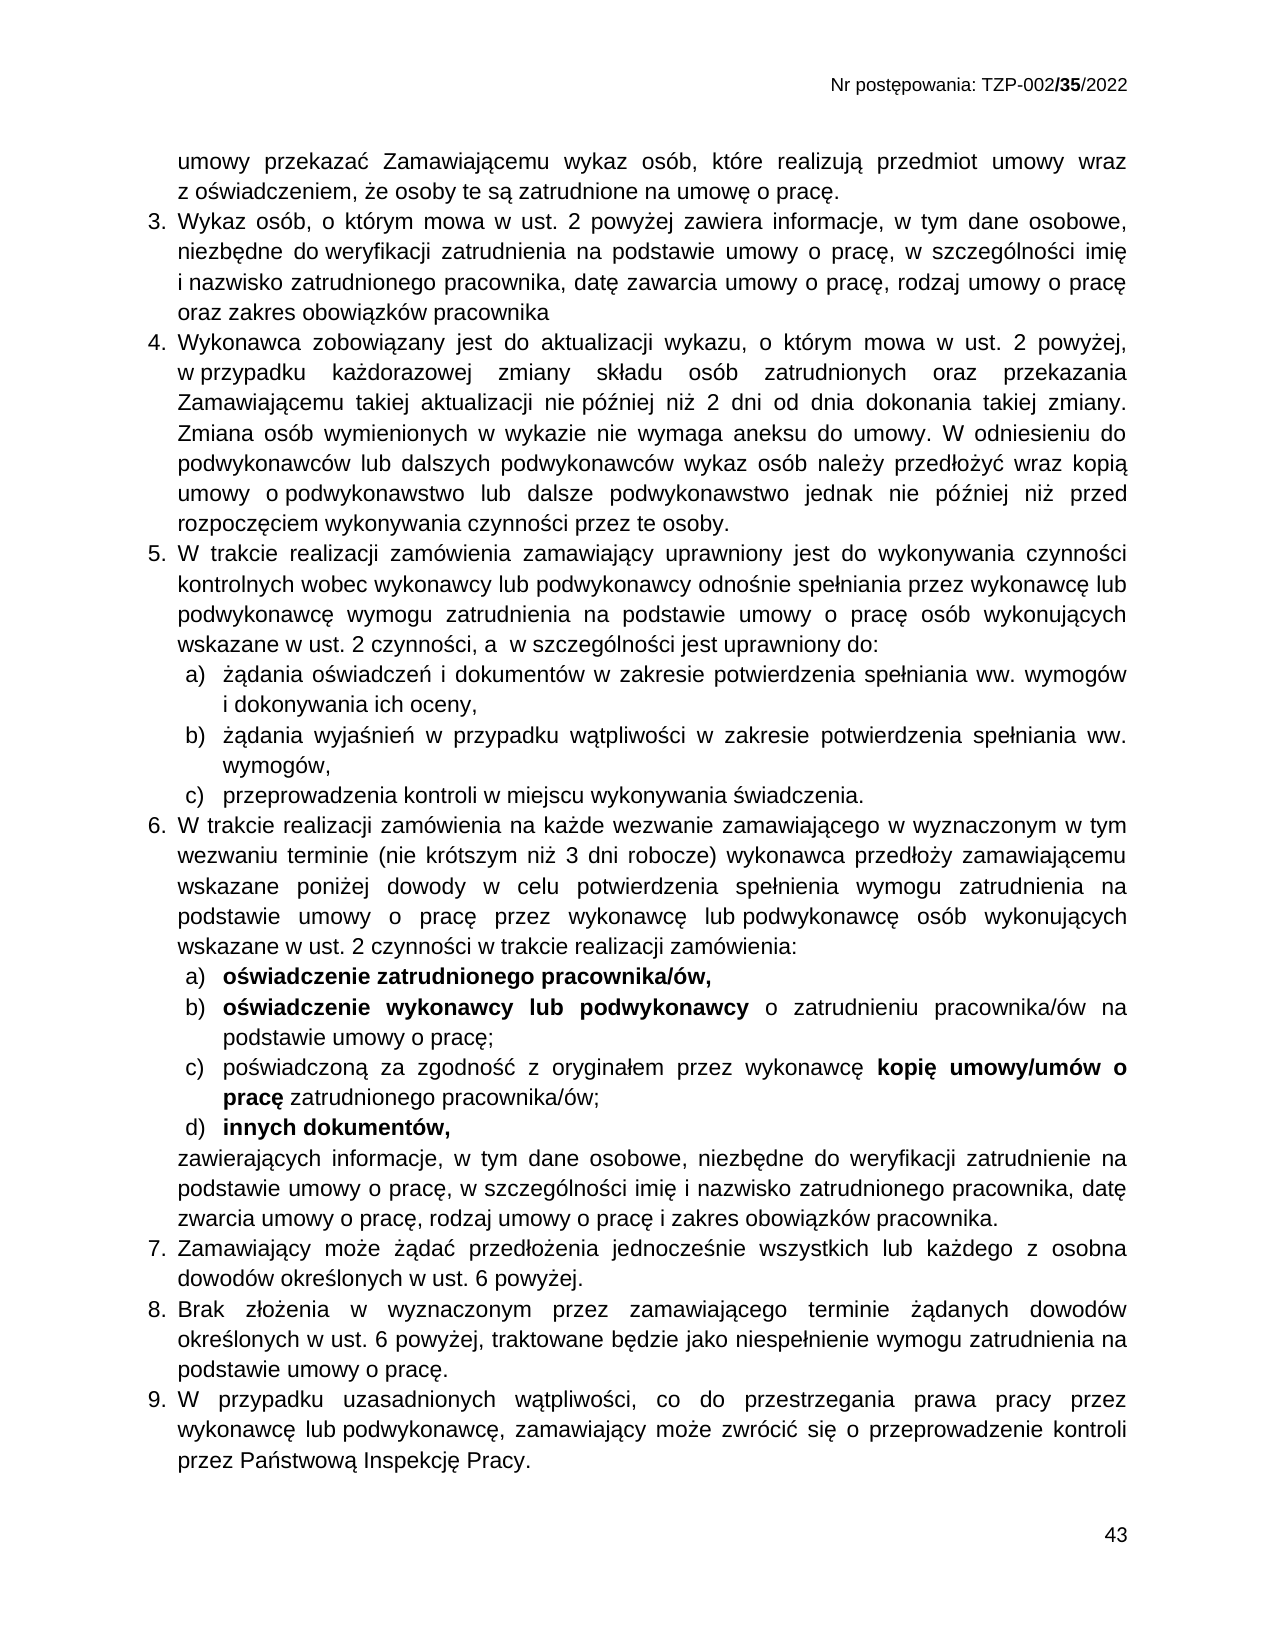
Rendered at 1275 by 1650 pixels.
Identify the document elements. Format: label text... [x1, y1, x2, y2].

list zawierających informacje, w tym dane osobowe, niezbędne do weryfikacji zatrudnienie na podstawie umowy o pracę, w szczególności imię i nazwisko zatrudnionego pracownika, datę zwarcia umowy o pracę, rodzaj umowy o pracę i zakres obowiązków pracownika. [177, 1144, 1127, 1231]
list innych dokumentów, [185, 1114, 1127, 1141]
list poświadczoną za zgodność z oryginałem przez wykonawcę kopię umowy/umów o pracę zatrudnionego pracownika/ów; [185, 1054, 1127, 1110]
list oświadczenie zatrudnionego pracownika/ów, [185, 963, 1127, 989]
list oświadczenie wykonawcy lub podwykonawcy o zatrudnieniu pracownika/ów na podstawie umowy o pracę; [185, 993, 1127, 1050]
list przeprowadzenia kontroli w miejscu wykonywania świadczenia. [185, 782, 1127, 808]
list Brak złożenia w wyznaczonym przez zamawiającego terminie żądanych dowodów określonych w ust. 6 powyżej, traktowane będzie jako niespełnienie wymogu zatrudnienia na podstawie umowy o pracę. [148, 1296, 1127, 1382]
list Wykaz osób, o którym mowa w ust. 2 powyżej zawiera informacje, w tym dane osobowe, niezbędne do weryfikacji zatrudnienia na podstawie umowy o pracę, w szczególności imię i nazwisko zatrudnionego pracownika, datę zawarcia umowy o pracę, rodzaj umowy o pracę oraz zakres obowiązków pracownika [148, 208, 1127, 325]
list Zamawiający może żądać przedłożenia jednocześnie wszystkich lub każdego z osobna dowodów określonych w ust. 6 powyżej. [148, 1235, 1127, 1292]
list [148, 148, 1127, 204]
list W trakcie realizacji zamówienia na każde wezwanie zamawiającego w wyznaczonym w tym wezwaniu terminie (nie krótszym niż 3 dni robocze) wykonawca przedłoży zamawiającemu wskazane poniżej dowody w celu potwierdzenia spełnienia wymogu zatrudnienia na podstawie umowy o pracę przez wykonawcę lub podwykonawcę osób wykonujących wskazane w ust. 2 czynności w trakcie realizacji zamówienia: [148, 812, 1127, 959]
list żądania oświadczeń i dokumentów w zakresie potwierdzenia spełniania ww. wymogów i dokonywania ich oceny, [185, 661, 1127, 718]
list Wykonawca zobowiązany jest do aktualizacji wykazu, o którym mowa w ust. 2 powyżej, w przypadku każdorazowej zmiany składu osób zatrudnionych oraz przekazania Zamawiającemu takiej aktualizacji nie później niż 2 dni od dnia dokonania takiej zmiany. Zmiana osób wymienionych w wykazie nie wymaga aneksu do umowy. W odniesieniu do podwykonawców lub dalszych podwykonawców wykaz osób należy przedłożyć wraz kopią umowy o podwykonawstwo lub dalsze podwykonawstwo jednak nie później niż przed rozpoczęciem wykonywania czynności przez te osoby. [148, 329, 1127, 536]
list W przypadku uzasadnionych wątpliwości, co do przestrzegania prawa pracy przez wykonawcę lub podwykonawcę, zamawiający może zwrócić się o przeprowadzenie kontroli przez Państwową Inspekcję Pracy. [148, 1386, 1127, 1473]
list W trakcie realizacji zamówienia zamawiający uprawniony jest do wykonywania czynności kontrolnych wobec wykonawcy lub podwykonawcy odnośnie spełniania przez wykonawcę lub podwykonawcę wymogu zatrudnienia na podstawie umowy o pracę osób wykonujących wskazane w ust. 2 czynności, a w szczególności jest uprawniony do: [148, 540, 1127, 657]
list żądania wyjaśnień w przypadku wątpliwości w zakresie potwierdzenia spełniania ww. wymogów, [185, 722, 1127, 778]
